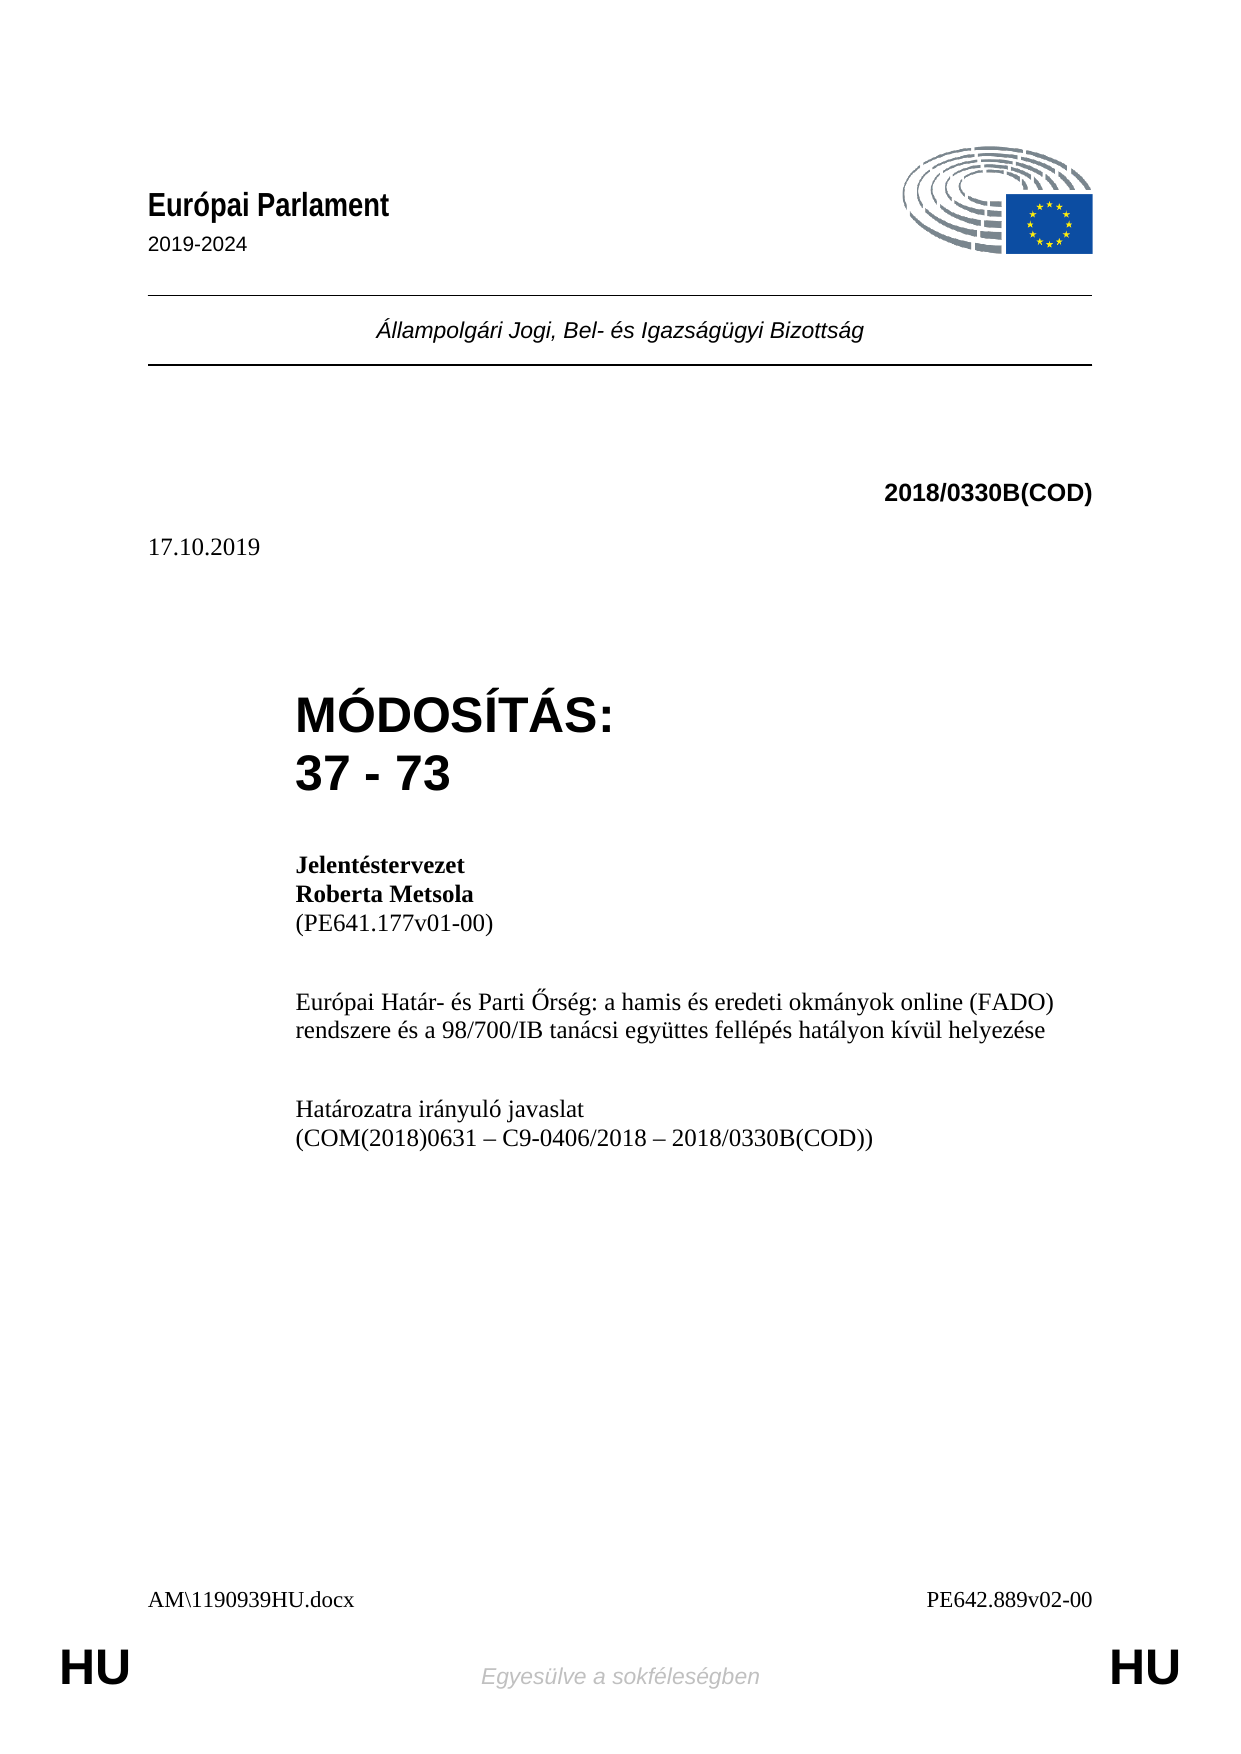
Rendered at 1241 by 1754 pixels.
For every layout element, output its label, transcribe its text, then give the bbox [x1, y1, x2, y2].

table_header [856, 147, 1093, 294]
text <Commission>{LIBE}Állampolgári Jogi, Bel- és Igazságügyi Bizottság</Commission> [148, 317, 1092, 343]
text <DocAmend>Határozatra irányuló javaslat</DocAmend> [295, 1094, 1092, 1123]
text <Rapporteur>Roberta Metsola</Rapporteur> [295, 879, 1092, 908]
text <RefProc>2018/0330B</RefProc><RefTypeProc>(COD)</RefTypeProc> [148, 478, 1092, 507]
text <TitreType>Jelentéstervezet</TitreType> [295, 851, 1092, 879]
picture [902, 146, 1093, 254]
text <RangeAM>37 - 73</RangeAM> [295, 743, 1092, 801]
text <Date>{17/10/2019}17.10.2019</Date> [148, 532, 1092, 561]
text <DocRef>(COM(2018)0631 – C9-0406/2018 – 2018/0330B(COD))</DocRef> [295, 1123, 1092, 1152]
table_header Európai Parlament 2019-2024 [148, 147, 856, 294]
text <DocRefPE>(PE641.177v01-00)</DocRefPE> [295, 908, 1092, 937]
text <Titre>Európai Határ- és Parti Őrség: a hamis és eredeti okmányok online (FADO) rendszere és a 98/700/IB tanácsi együttes fellépés hatályon kívül helyezése</Titre> [295, 987, 1092, 1044]
text <TypeAM>MÓDOSÍTÁS:</TypeAM> [295, 686, 1092, 743]
